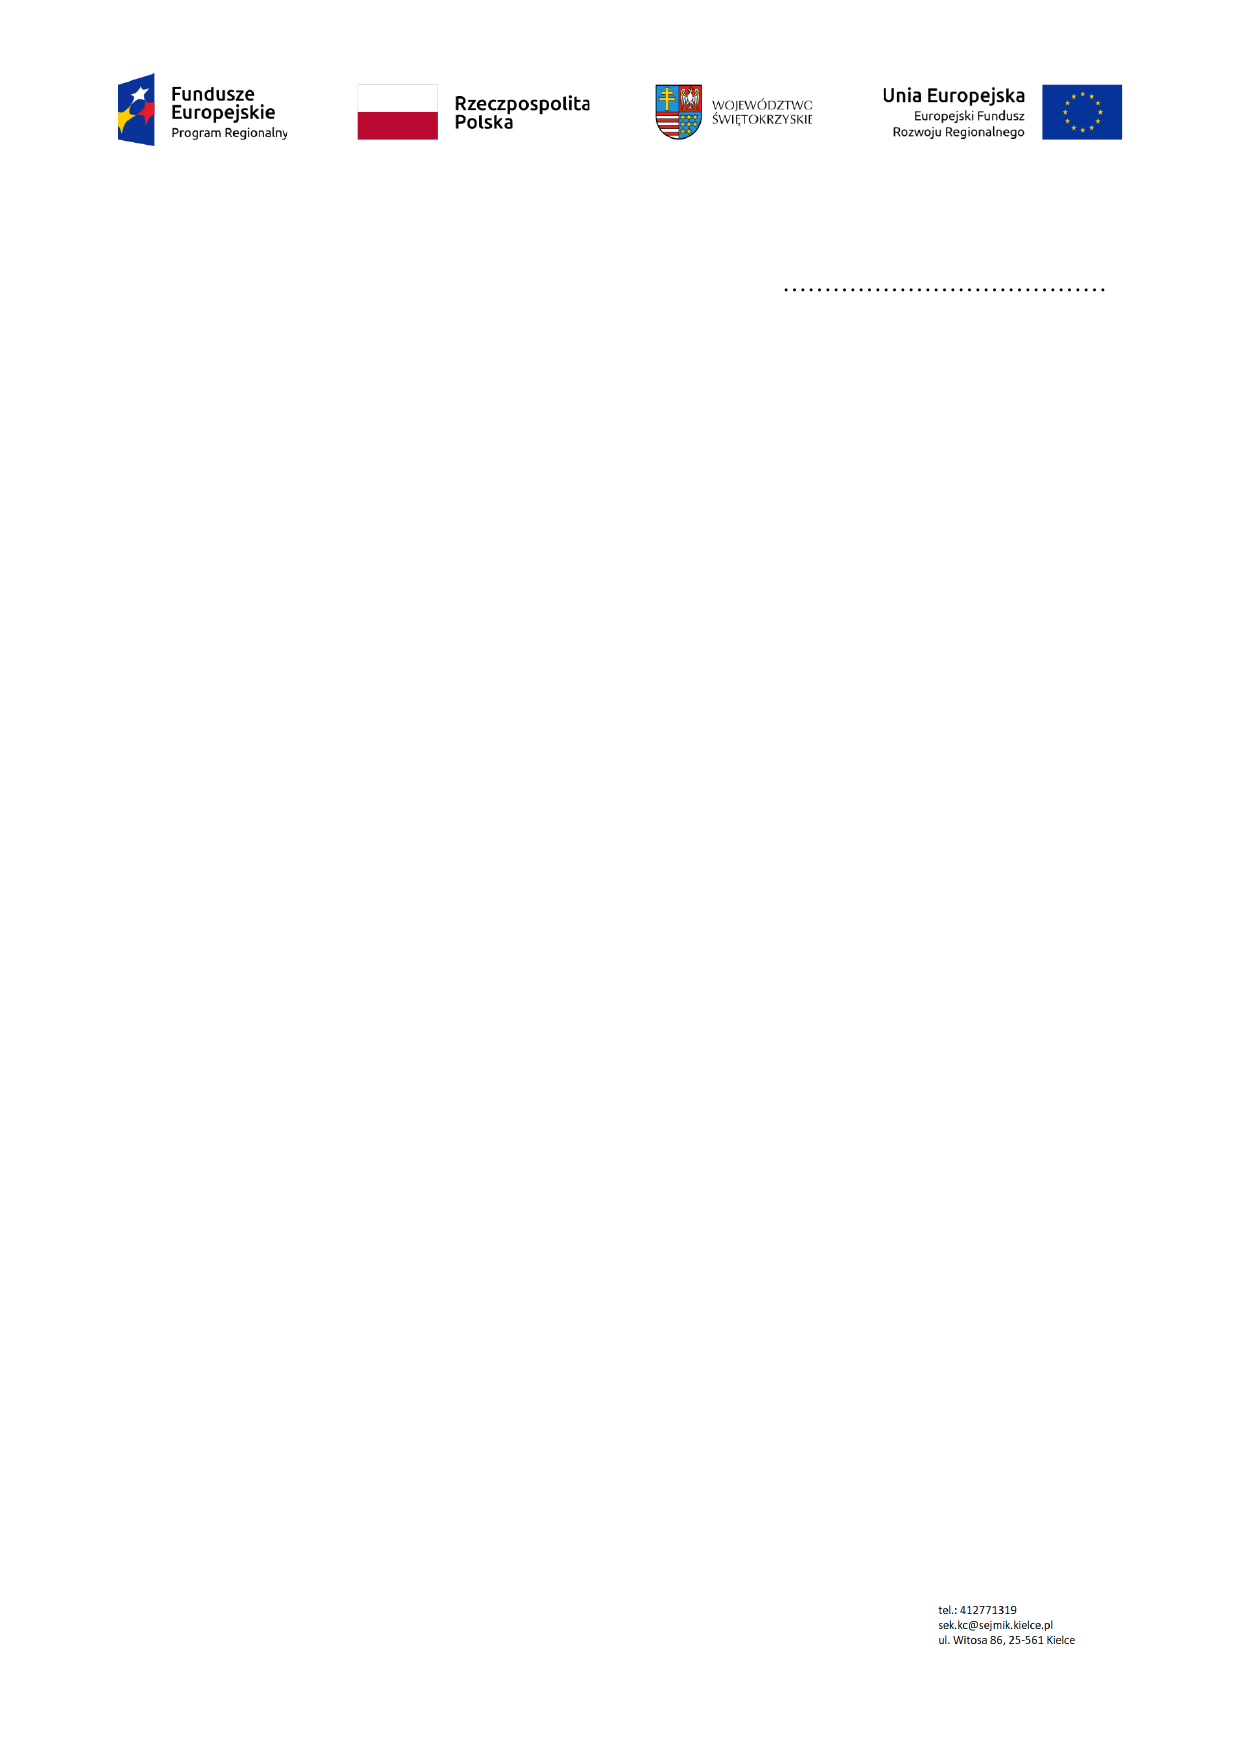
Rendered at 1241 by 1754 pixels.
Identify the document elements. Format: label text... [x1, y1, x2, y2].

picture [118, 73, 288, 146]
picture [883, 73, 1123, 146]
picture [655, 73, 813, 146]
picture [357, 73, 590, 146]
text ………………………………… [708, 268, 1122, 297]
picture [938, 1601, 1123, 1681]
